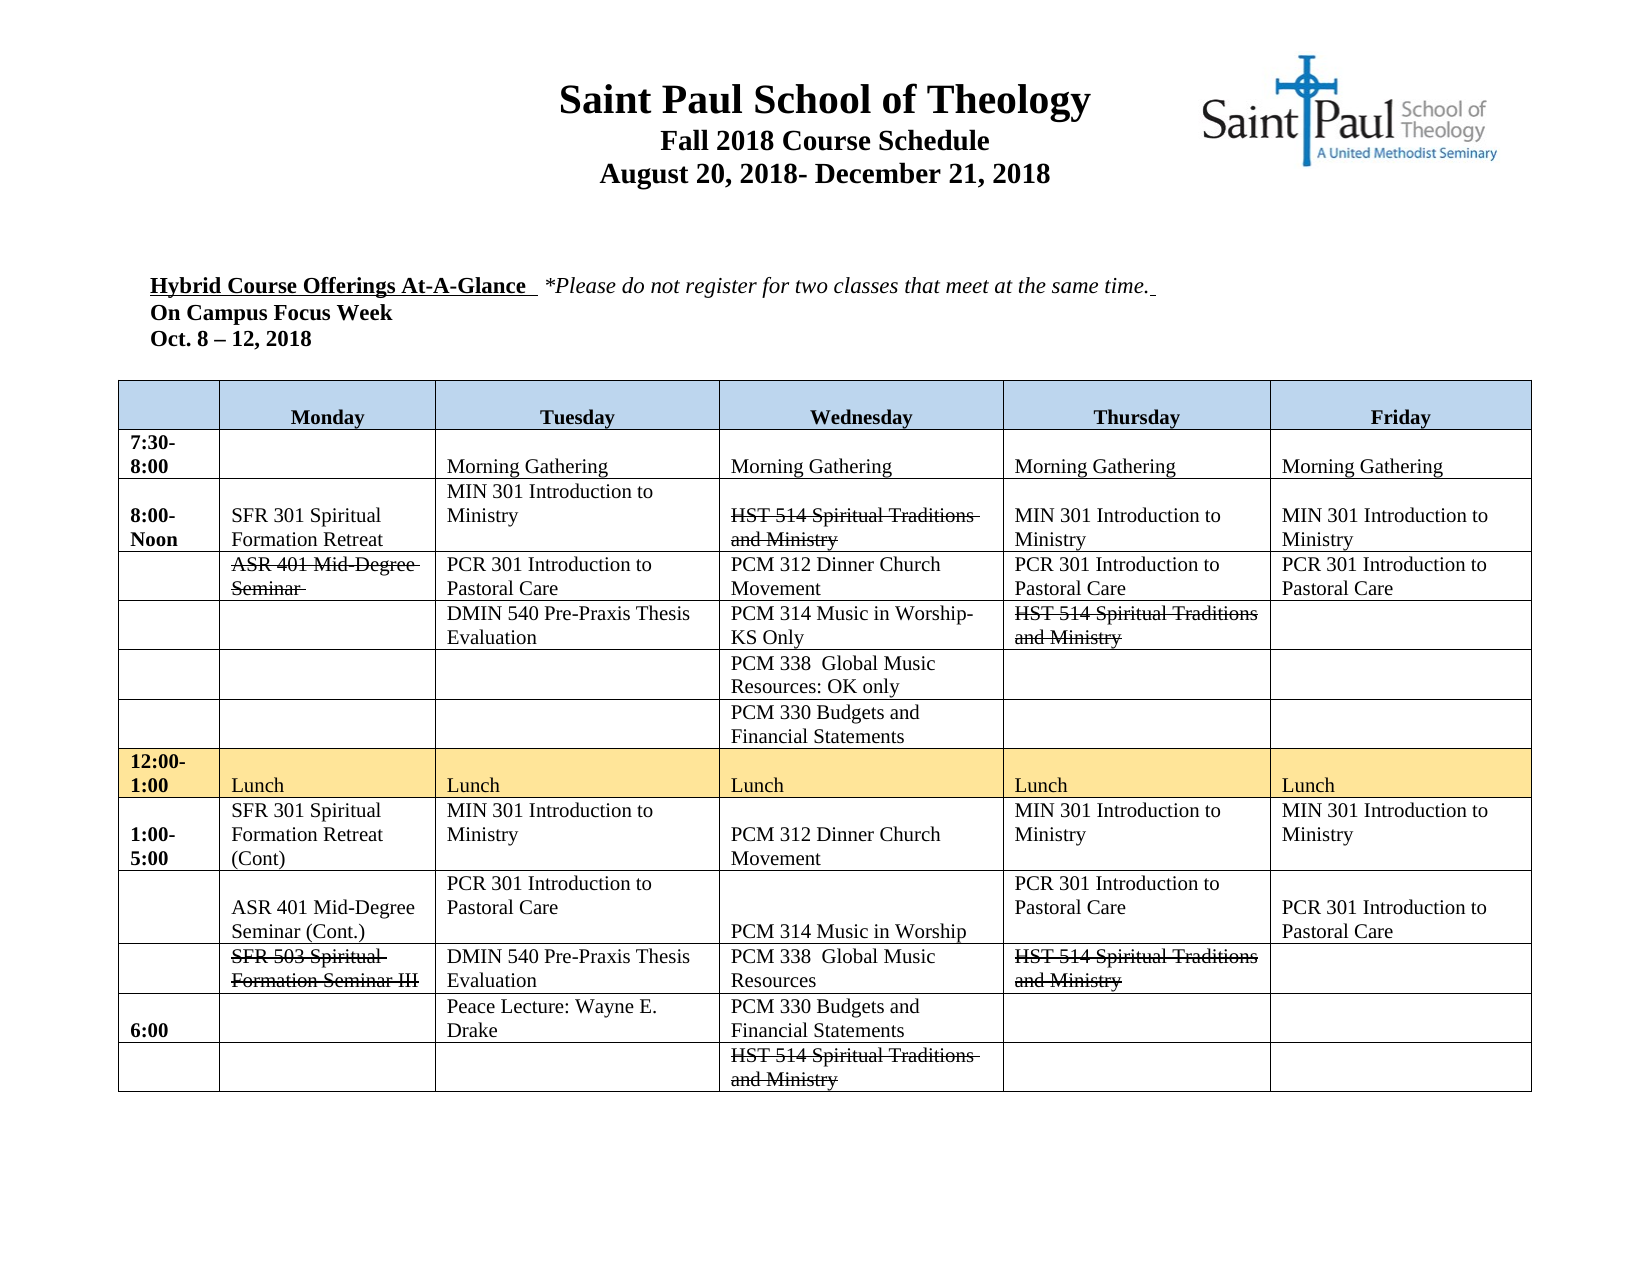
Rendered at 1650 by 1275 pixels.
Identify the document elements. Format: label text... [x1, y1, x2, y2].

table_cell [119, 944, 219, 992]
table_cell MIN 301 Introduction to Ministry [1004, 798, 1270, 870]
text Oct. 8 – 12, 2018 [150, 325, 1500, 351]
table_cell [1271, 944, 1531, 992]
table_cell MIN 301 Introduction to Ministry [1271, 798, 1531, 870]
table_cell [436, 1043, 719, 1091]
table_cell 8:00- Noon [119, 479, 219, 551]
table_cell [119, 871, 219, 943]
table_cell [1271, 994, 1531, 1042]
table_cell 1:00-5:00 [119, 798, 219, 870]
table_cell Lunch [220, 749, 435, 797]
table_cell Morning Gathering [1004, 430, 1270, 478]
table_cell [220, 994, 435, 1042]
table_cell [119, 601, 219, 649]
table_cell PCR 301 Introduction to Pastoral Care [436, 871, 719, 943]
table_header Wednesday [720, 381, 1003, 429]
table_cell [119, 650, 219, 698]
table_cell [1271, 601, 1531, 649]
table_cell DMIN 540 Pre-Praxis Thesis Evaluation [436, 944, 719, 992]
table_cell PCM 338 Global Music Resources: OK only [720, 650, 1003, 698]
table_cell MIN 301 Introduction to Ministry [436, 798, 719, 870]
table_cell SFR 301 Spiritual Formation Retreat (Cont) [220, 798, 435, 870]
table_cell ASR 401 Mid-Degree Seminar [220, 552, 435, 600]
table_cell PCM 330 Budgets and Financial Statements [720, 994, 1003, 1042]
table_cell Lunch [1004, 749, 1270, 797]
table_cell [220, 1043, 435, 1091]
table_cell [436, 650, 719, 698]
table_cell MIN 301 Introduction to Ministry [1004, 479, 1270, 551]
table_cell Peace Lecture: Wayne E. Drake [436, 994, 719, 1042]
table_cell PCR 301 Introduction to Pastoral Care [1271, 871, 1531, 943]
table_cell HST 514 Spiritual Traditions and Ministry [720, 479, 1003, 551]
table_cell PCR 301 Introduction to Pastoral Care [1004, 871, 1270, 943]
table_cell PCM 314 Music in Worship-KS Only [720, 601, 1003, 649]
table_cell HST 514 Spiritual Traditions and Ministry [1004, 944, 1270, 992]
table_cell Lunch [720, 749, 1003, 797]
table_cell [119, 700, 219, 748]
table_cell 6:00 [119, 994, 219, 1042]
table_cell Morning Gathering [436, 430, 719, 478]
table_header Thursday [1004, 381, 1270, 429]
table_cell 7:30-8:00 [119, 430, 219, 478]
table_header Monday [220, 381, 435, 429]
picture [1198, 51, 1500, 169]
text Hybrid Course Offerings At-A-Glance *Please do not register for two classes that meet at the same time. [150, 272, 1500, 299]
table_cell [220, 700, 435, 748]
table_cell [1271, 1043, 1531, 1091]
text On Campus Focus Week [150, 299, 1500, 325]
table_cell [1271, 650, 1531, 698]
table_cell HST 514 Spiritual Traditions and Ministry [720, 1043, 1003, 1091]
table_cell DMIN 540 Pre-Praxis Thesis Evaluation [436, 601, 719, 649]
table_cell HST 514 Spiritual Traditions and Ministry [1004, 601, 1270, 649]
table_cell PCM 312 Dinner Church Movement [720, 552, 1003, 600]
table_cell PCM 314 Music in Worship [720, 871, 1003, 943]
table_cell 12:00-1:00 [119, 749, 219, 797]
table_cell PCR 301 Introduction to Pastoral Care [436, 552, 719, 600]
table_cell Lunch [436, 749, 719, 797]
table_header Tuesday [436, 381, 719, 429]
table_cell PCR 301 Introduction to Pastoral Care [1004, 552, 1270, 600]
table_cell Lunch [1271, 749, 1531, 797]
table_header Friday [1271, 381, 1531, 429]
table_cell Morning Gathering [720, 430, 1003, 478]
table_cell SFR 301 Spiritual Formation Retreat [220, 479, 435, 551]
table_cell SFR 503 Spiritual Formation Seminar III [220, 944, 435, 992]
table_cell [1271, 700, 1531, 748]
table_cell [436, 700, 719, 748]
table_cell PCM 338 Global Music Resources [720, 944, 1003, 992]
table_cell [220, 650, 435, 698]
table_cell Morning Gathering [1271, 430, 1531, 478]
table_cell [119, 552, 219, 600]
table_cell [1004, 650, 1270, 698]
table_cell [119, 1043, 219, 1091]
table_cell PCR 301 Introduction to Pastoral Care [1271, 552, 1531, 600]
table_cell [1004, 700, 1270, 748]
table_cell PCM 312 Dinner Church Movement [720, 798, 1003, 870]
table_cell [1004, 1043, 1270, 1091]
table_cell MIN 301 Introduction to Ministry [1271, 479, 1531, 551]
table_cell MIN 301 Introduction to Ministry [436, 479, 719, 551]
table_cell [220, 601, 435, 649]
table_cell [1004, 994, 1270, 1042]
table_cell ASR 401 Mid-Degree Seminar (Cont.) [220, 871, 435, 943]
table_cell [220, 430, 435, 478]
table_header [119, 381, 219, 429]
table_cell PCM 330 Budgets and Financial Statements [720, 700, 1003, 748]
